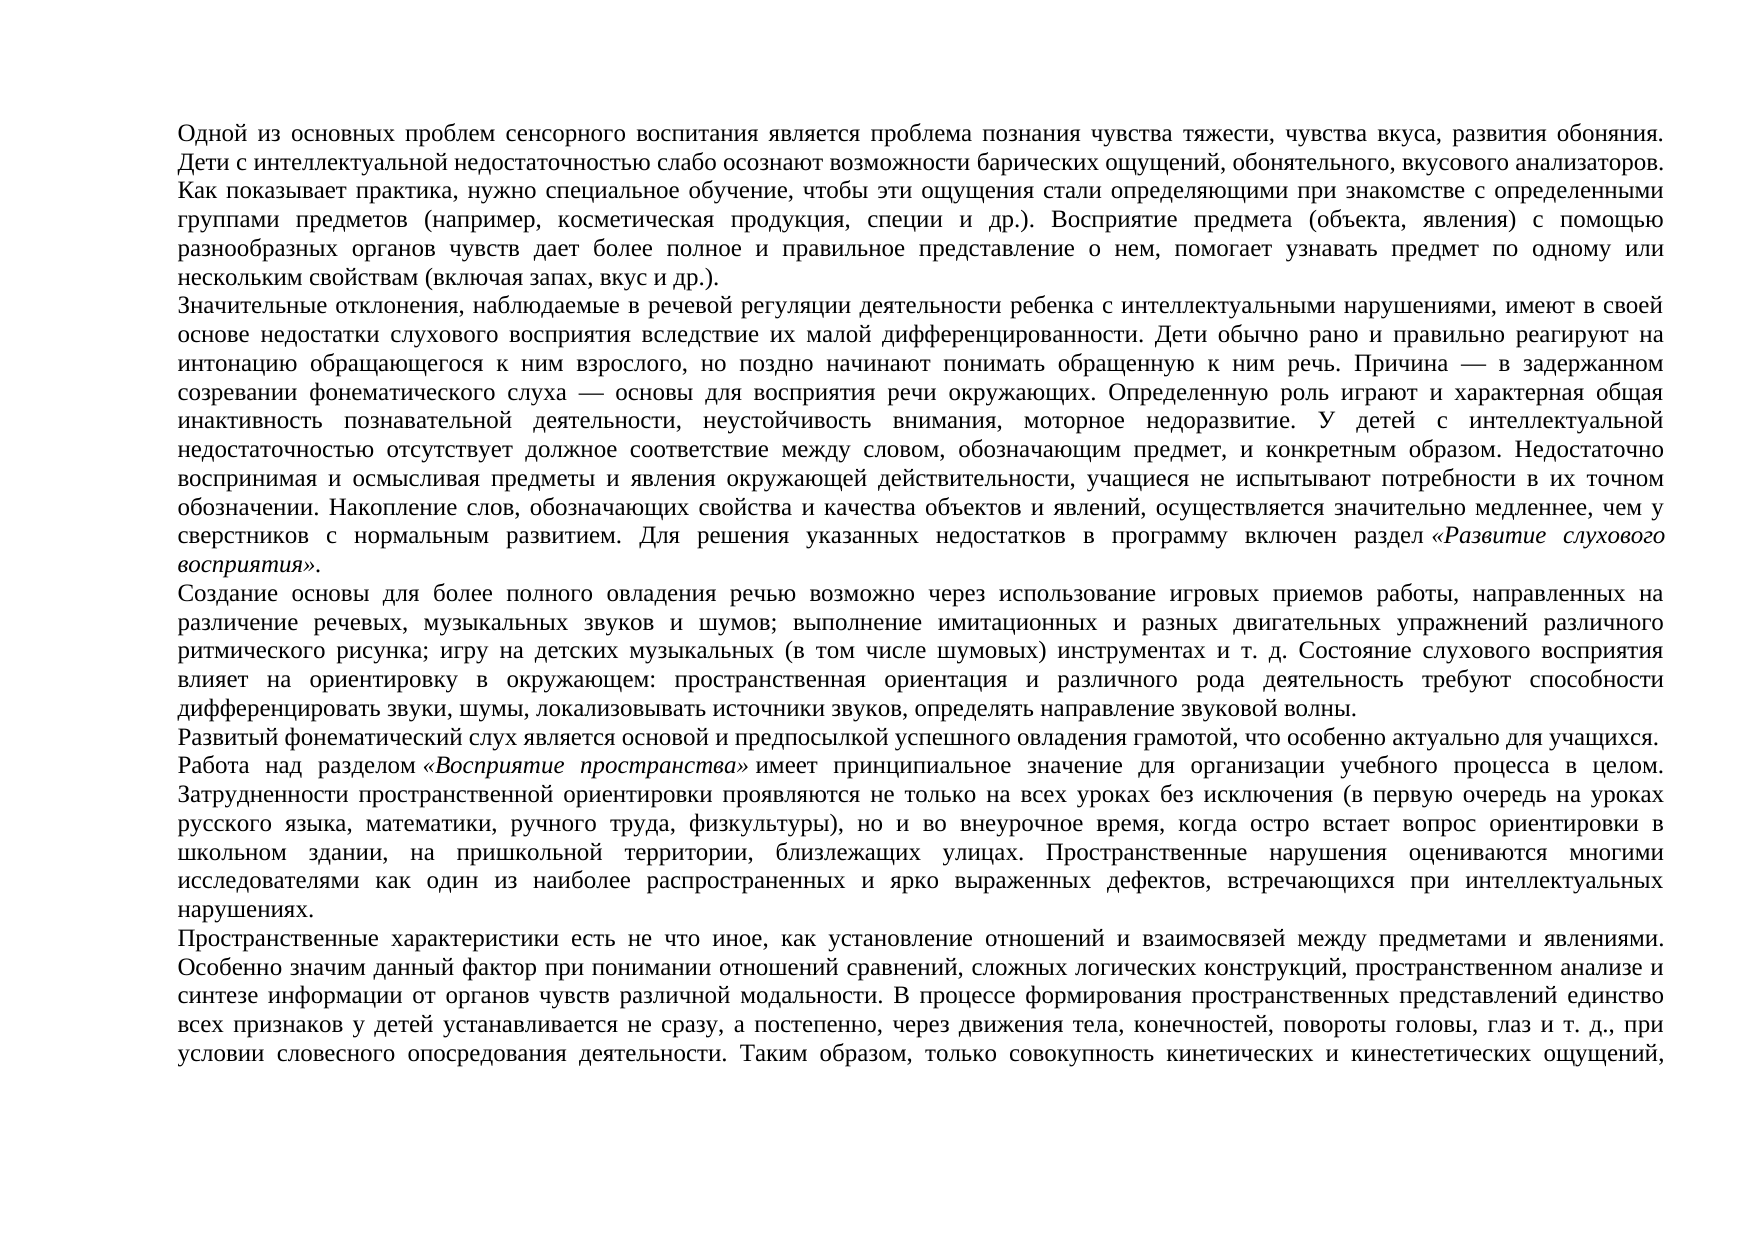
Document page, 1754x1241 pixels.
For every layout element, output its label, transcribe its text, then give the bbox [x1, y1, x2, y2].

text Развитый фонематический слух является основой и предпосылкой успешного овладения грамотой, что особенно актуально для учащихся. [177, 722, 1665, 751]
text Создание основы для более полного овладения речью возможно через использование игровых приемов работы, направленных на различение речевых, музыкальных звуков и шумов; выполнение имитационных и разных двигательных упражнений различного ритмического рисунка; игру на детских музыкальных (в том числе шумовых) инструментах и т. д. Состояние слухового восприятия влияет на ориентировку в окружающем: пространственная ориентация и различного рода деятельность требуют способности дифференцировать звуки, шумы, локализовывать источники звуков, определять направление звуковой волны. [177, 578, 1665, 722]
text Одной из основных проблем сенсорного воспитания является проблема познания чувства тяжести, чувства вкуса, развития обоняния. Дети с интеллектуальной недостаточностью слабо осознают возможности барических ощущений, обонятельного, вкусового анализаторов. Как показывает практика, нужно специальное обучение, чтобы эти ощущения стали определяющими при знакомстве с определенными группами предметов (например, косметическая продукция, специи и др.). Восприятие предмета (объекта, явления) с помощью разнообразных органов чувств дает более полное и правильное представление о нем, помогает узнавать предмет по одному или нескольким свойствам (включая запах, вкус и др.). [177, 118, 1665, 291]
text Значительные отклонения, наблюдаемые в речевой регуляции деятельности ребенка с интеллектуальными нарушениями, имеют в своей основе недостатки слухового восприятия вследствие их малой дифференцированности. Дети обычно рано и правильно реагируют на интонацию обращающегося к ним взрослого, но поздно начинают понимать обращенную к ним речь. Причина — в задержанном созревании фонематического слуха — основы для восприятия речи окружающих. Определенную роль играют и характерная общая инактивность познавательной деятельности, неустойчивость внимания, моторное недоразвитие. У детей с интеллектуальной недостаточностью отсутствует должное соответствие между словом, обозначающим предмет, и конкретным образом. Недостаточно воспринимая и осмысливая предметы и явления окружающей действительности, учащиеся не испытывают потребности в их точном обозначении. Накопление слов, обозначающих свойства и качества объектов и явлений, осуществляется значительно медленнее, чем у сверстников с нормальным развитием. Для решения указанных недостатков в программу включен раздел «Развитие слухового восприятия». [177, 291, 1665, 578]
text Работа над разделом «Восприятие пространства» имеет принципиальное значение для организации учебного процесса в целом. Затрудненности пространственной ориентировки проявляются не только на всех уроках без исключения (в первую очередь на уроках русского языка, математики, ручного труда, физкультуры), но и во внеурочное время, когда остро встает вопрос ориентировки в школьном здании, на пришкольной территории, близлежащих улицах. Пространственные нарушения оцениваются многими исследователями как один из наиболее распространенных и ярко выраженных дефектов, встречающихся при интеллектуальных нарушениях. [177, 751, 1665, 923]
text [177, 923, 1665, 1067]
